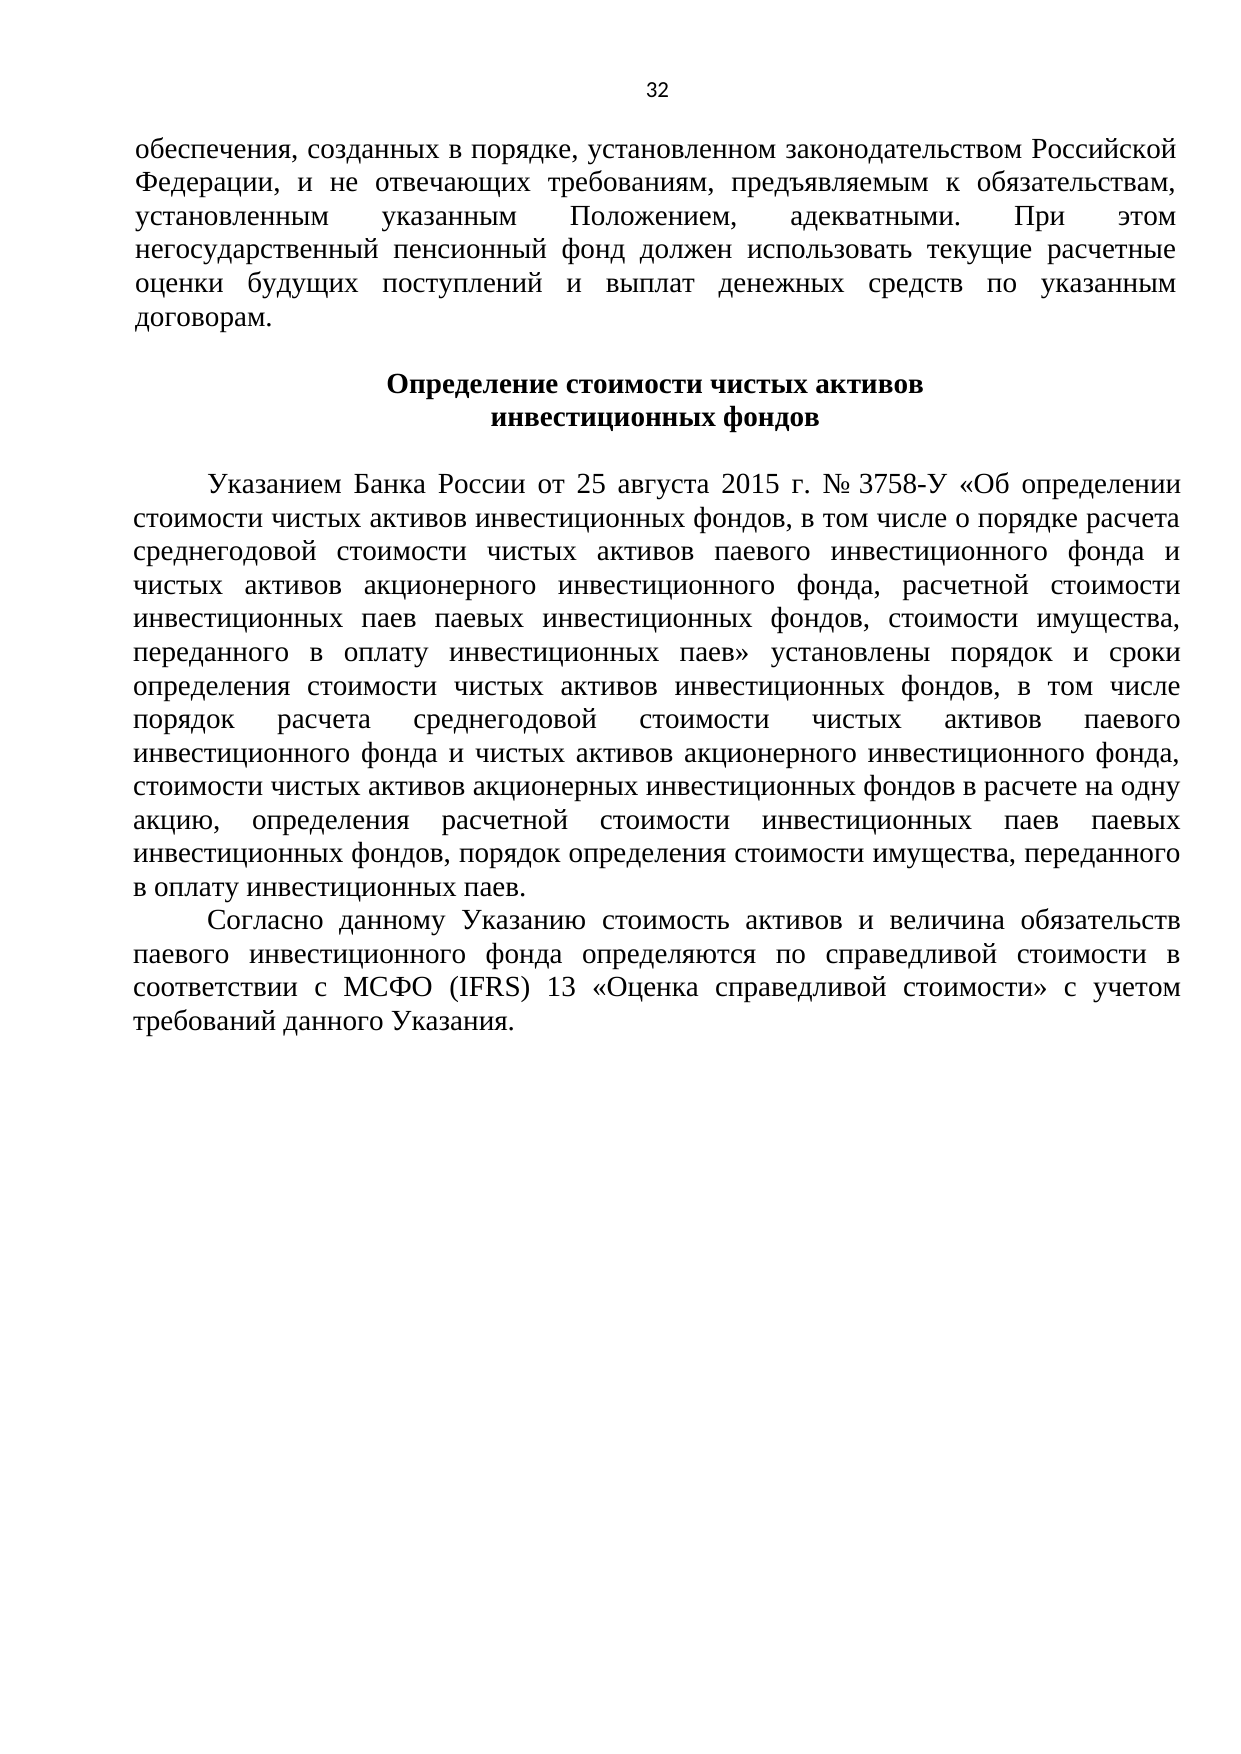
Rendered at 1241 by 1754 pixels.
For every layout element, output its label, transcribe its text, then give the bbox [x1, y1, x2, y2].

text Определение стоимости чистых активов [133, 366, 1177, 399]
text инвестиционных фондов [133, 399, 1177, 433]
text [135, 131, 1177, 332]
text Согласно данному Указанию стоимость активов и величина обязательств паевого инвестиционного фонда определяются по справедливой стоимости в соответствии с МСФО (IFRS) 13 «Оценка справедливой стоимости» с учетом требований данного Указания. [133, 902, 1181, 1037]
text Указанием Банка России от 25 августа 2015 г. № 3758-У «Об определении стоимости чистых активов инвестиционных фондов, в том числе о порядке расчета среднегодовой стоимости чистых активов паевого инвестиционного фонда и чистых активов акционерного инвестиционного фонда, расчетной стоимости инвестиционных паев паевых инвестиционных фондов, стоимости имущества, переданного в оплату инвестиционных паев» установлены порядок и сроки определения стоимости чистых активов инвестиционных фондов, в том числе порядок расчета среднегодовой стоимости чистых активов паевого инвестиционного фонда и чистых активов акционерного инвестиционного фонда, стоимости чистых активов акционерных инвестиционных фондов в расчете на одну акцию, определения расчетной стоимости инвестиционных паев паевых инвестиционных фондов, порядок определения стоимости имущества, переданного в оплату инвестиционных паев. [133, 466, 1181, 902]
